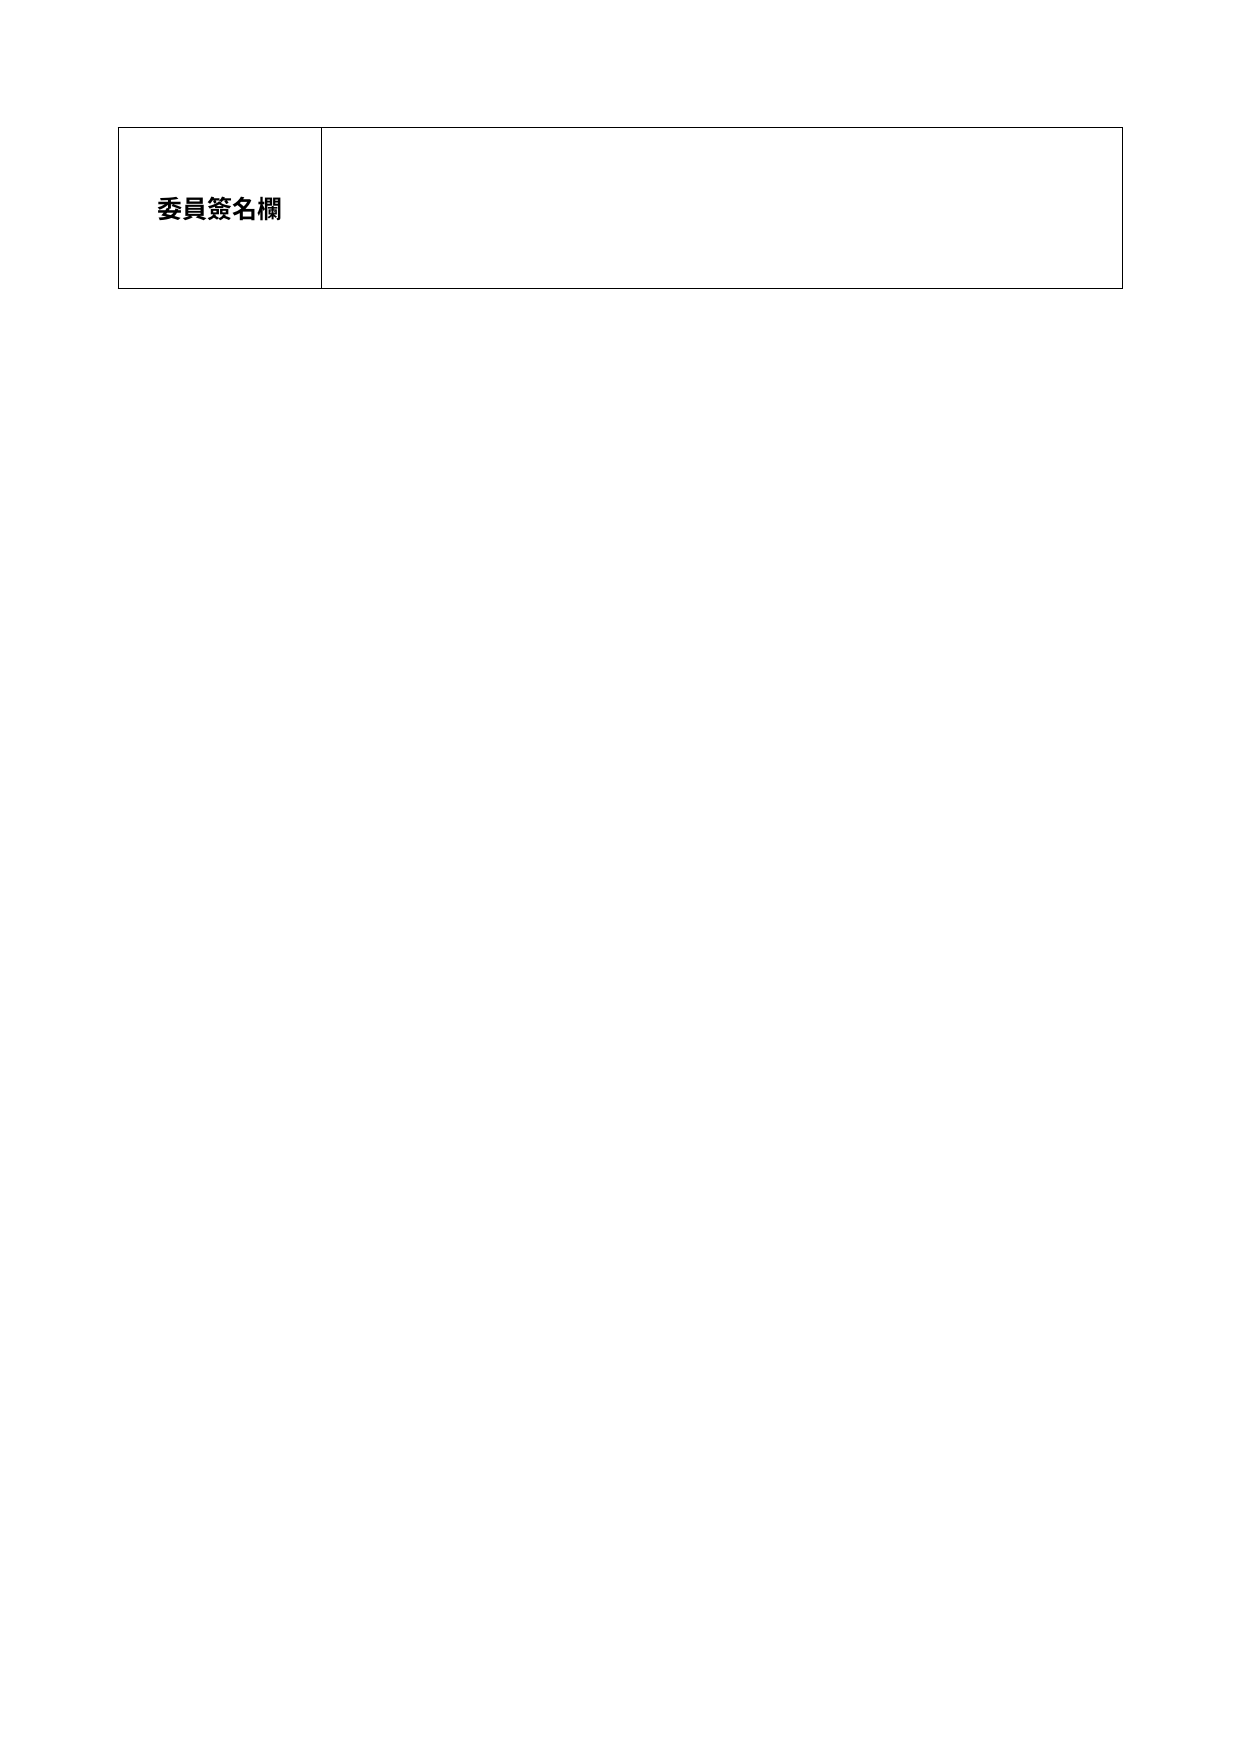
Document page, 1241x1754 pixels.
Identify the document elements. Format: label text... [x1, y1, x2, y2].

table_cell 委員簽名欄 [119, 128, 321, 288]
table_cell [322, 128, 1122, 288]
